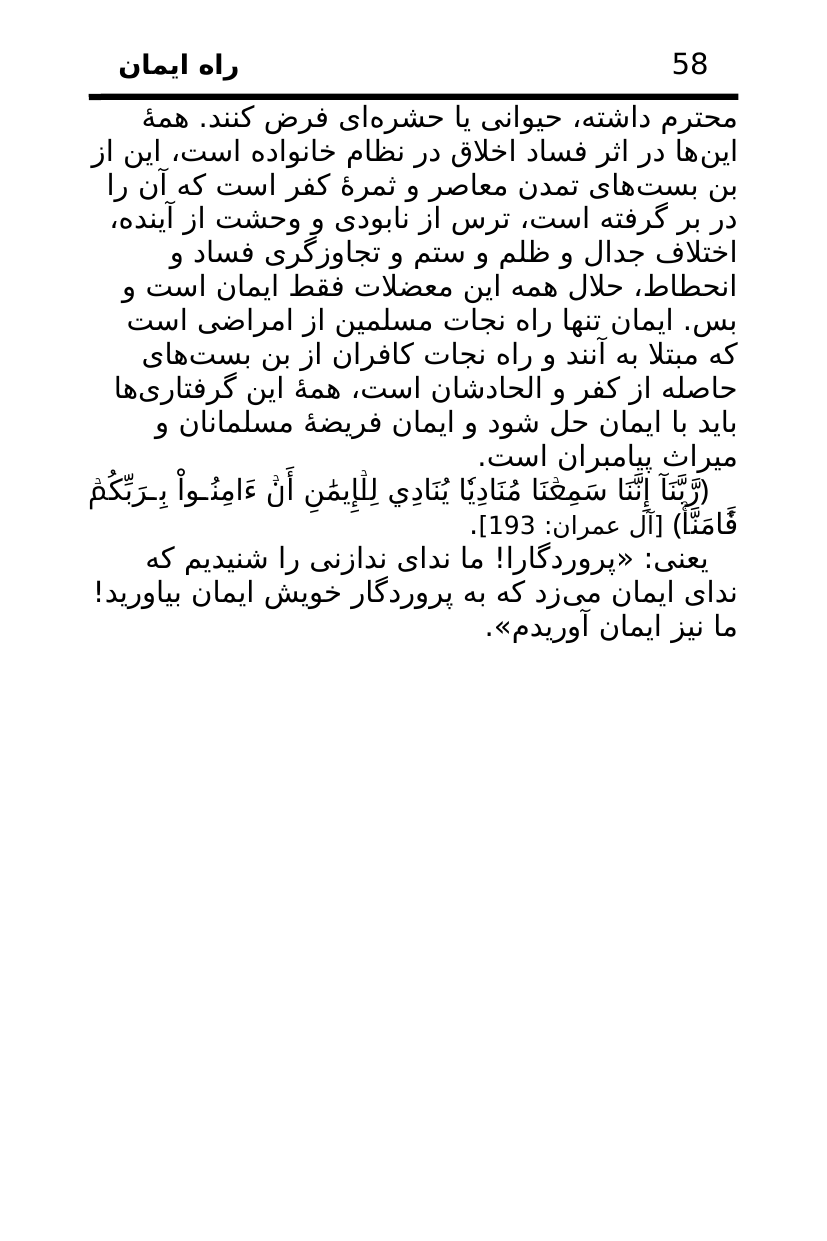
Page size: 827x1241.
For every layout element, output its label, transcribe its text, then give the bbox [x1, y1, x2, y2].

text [89, 100, 738, 473]
text یعنی: «پروردگارا! ما ندای ندازنی را شنیدیم که ندای ایمان می‌زد که به پروردگار خویش ایمان بیاورید! ما نیز ایمان آوریدم». [89, 541, 738, 643]
text ﴿رَّبَّنَآ إِنَّنَا سَمِعۡنَا مُنَادِيٗا يُنَادِي لِلۡإِيمَٰنِ أَنۡ ءَامِنُواْ بِرَبِّكُمۡ فَ‍َٔامَنَّاۚ﴾ [آل عمران: 193]. [89, 473, 738, 541]
